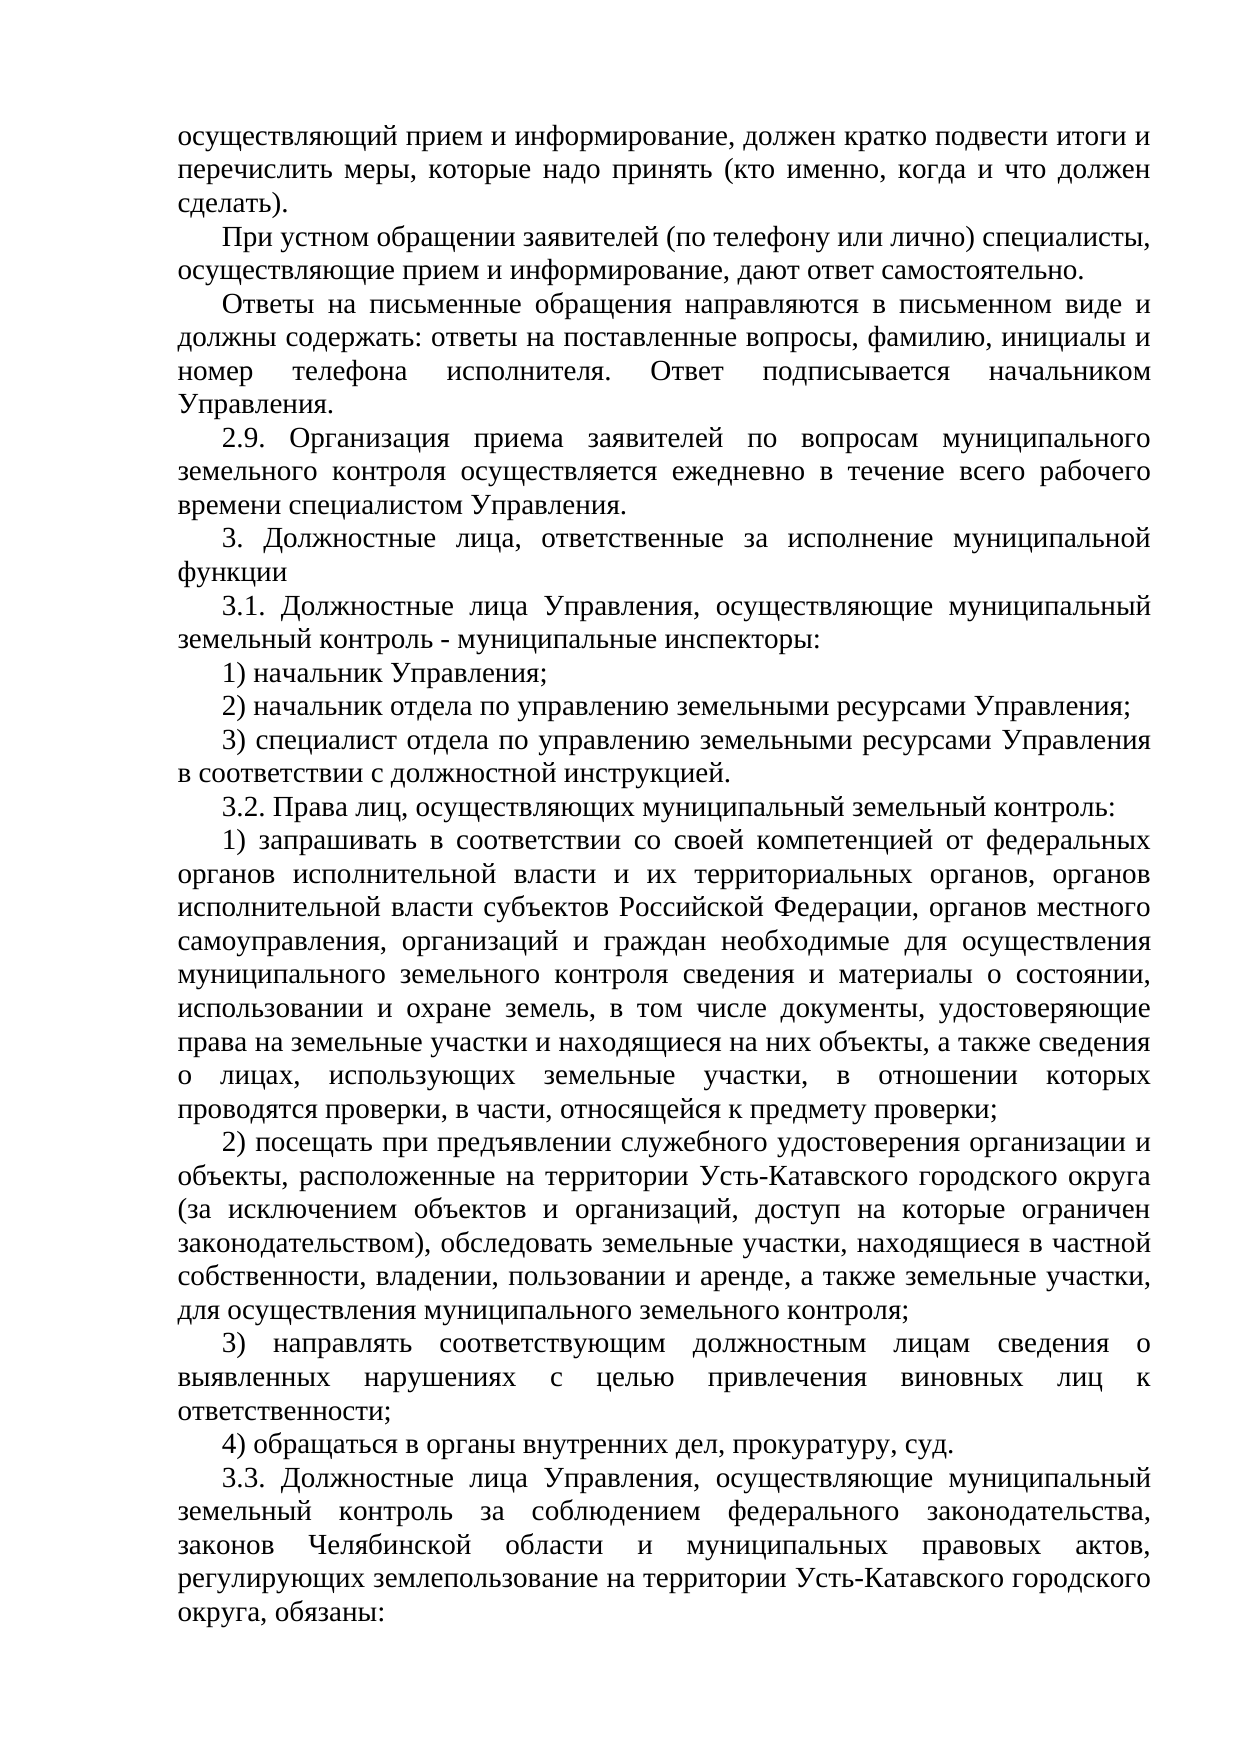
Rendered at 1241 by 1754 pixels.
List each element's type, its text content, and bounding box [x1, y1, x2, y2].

text 1) запрашивать в соответствии со своей компетенцией от федеральных органов исполнительной власти и их территориальных органов, органов исполнительной власти субъектов Российской Федерации, органов местного самоуправления, организаций и граждан необходимые для осуществления муниципального земельного контроля сведения и материалы о состоянии, использовании и охране земель, в том числе документы, удостоверяющие права на земельные участки и находящиеся на них объекты, а также сведения о лицах, использующих земельные участки, в отношении которых проводятся проверки, в части, относящейся к предмету проверки; [177, 822, 1152, 1124]
text 3. Должностные лица, ответственные за исполнение муниципальной функции [177, 521, 1152, 588]
text 3.3. Должностные лица Управления, осуществляющие муниципальный земельный контроль за соблюдением федерального законодательства, законов Челябинской области и муниципальных правовых актов, регулирующих землепользование на территории Усть-Катавского городского округа, обязаны: [177, 1460, 1152, 1627]
text 3) специалист отдела по управлению земельными ресурсами Управления в соответствии с должностной инструкцией. [177, 722, 1152, 789]
text 3.2. Права лиц, осуществляющих муниципальный земельный контроль: [177, 789, 1152, 822]
text 1) начальник Управления; [177, 655, 1152, 688]
text 3) направлять соответствующим должностным лицам сведения о выявленных нарушениях с целью привлечения виновных лиц к ответственности; [177, 1326, 1152, 1426]
text 2.9. Организация приема заявителей по вопросам муниципального земельного контроля осуществляется ежедневно в течение всего рабочего времени специалистом Управления. [177, 420, 1152, 521]
text Ответы на письменные обращения направляются в письменном виде и должны содержать: ответы на поставленные вопросы, фамилию, инициалы и номер телефона исполнителя. Ответ подписывается начальником Управления. [177, 286, 1152, 420]
text 4) обращаться в органы внутренних дел, прокуратуру, суд. [177, 1426, 1152, 1460]
text 2) посещать при предъявлении служебного удостоверения организации и объекты, расположенные на территории Усть-Катавского городского округа (за исключением объектов и организаций, доступ на которые ограничен законодательством), обследовать земельные участки, находящиеся в частной собственности, владении, пользовании и аренде, а также земельные участки, для осуществления муниципального земельного контроля; [177, 1124, 1152, 1326]
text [177, 118, 1152, 219]
text 2) начальник отдела по управлению земельными ресурсами Управления; [177, 688, 1152, 722]
text 3.1. Должностные лица Управления, осуществляющие муниципальный земельный контроль - муниципальные инспекторы: [177, 588, 1152, 655]
text При устном обращении заявителей (по телефону или лично) специалисты, осуществляющие прием и информирование, дают ответ самостоятельно. [177, 219, 1152, 286]
